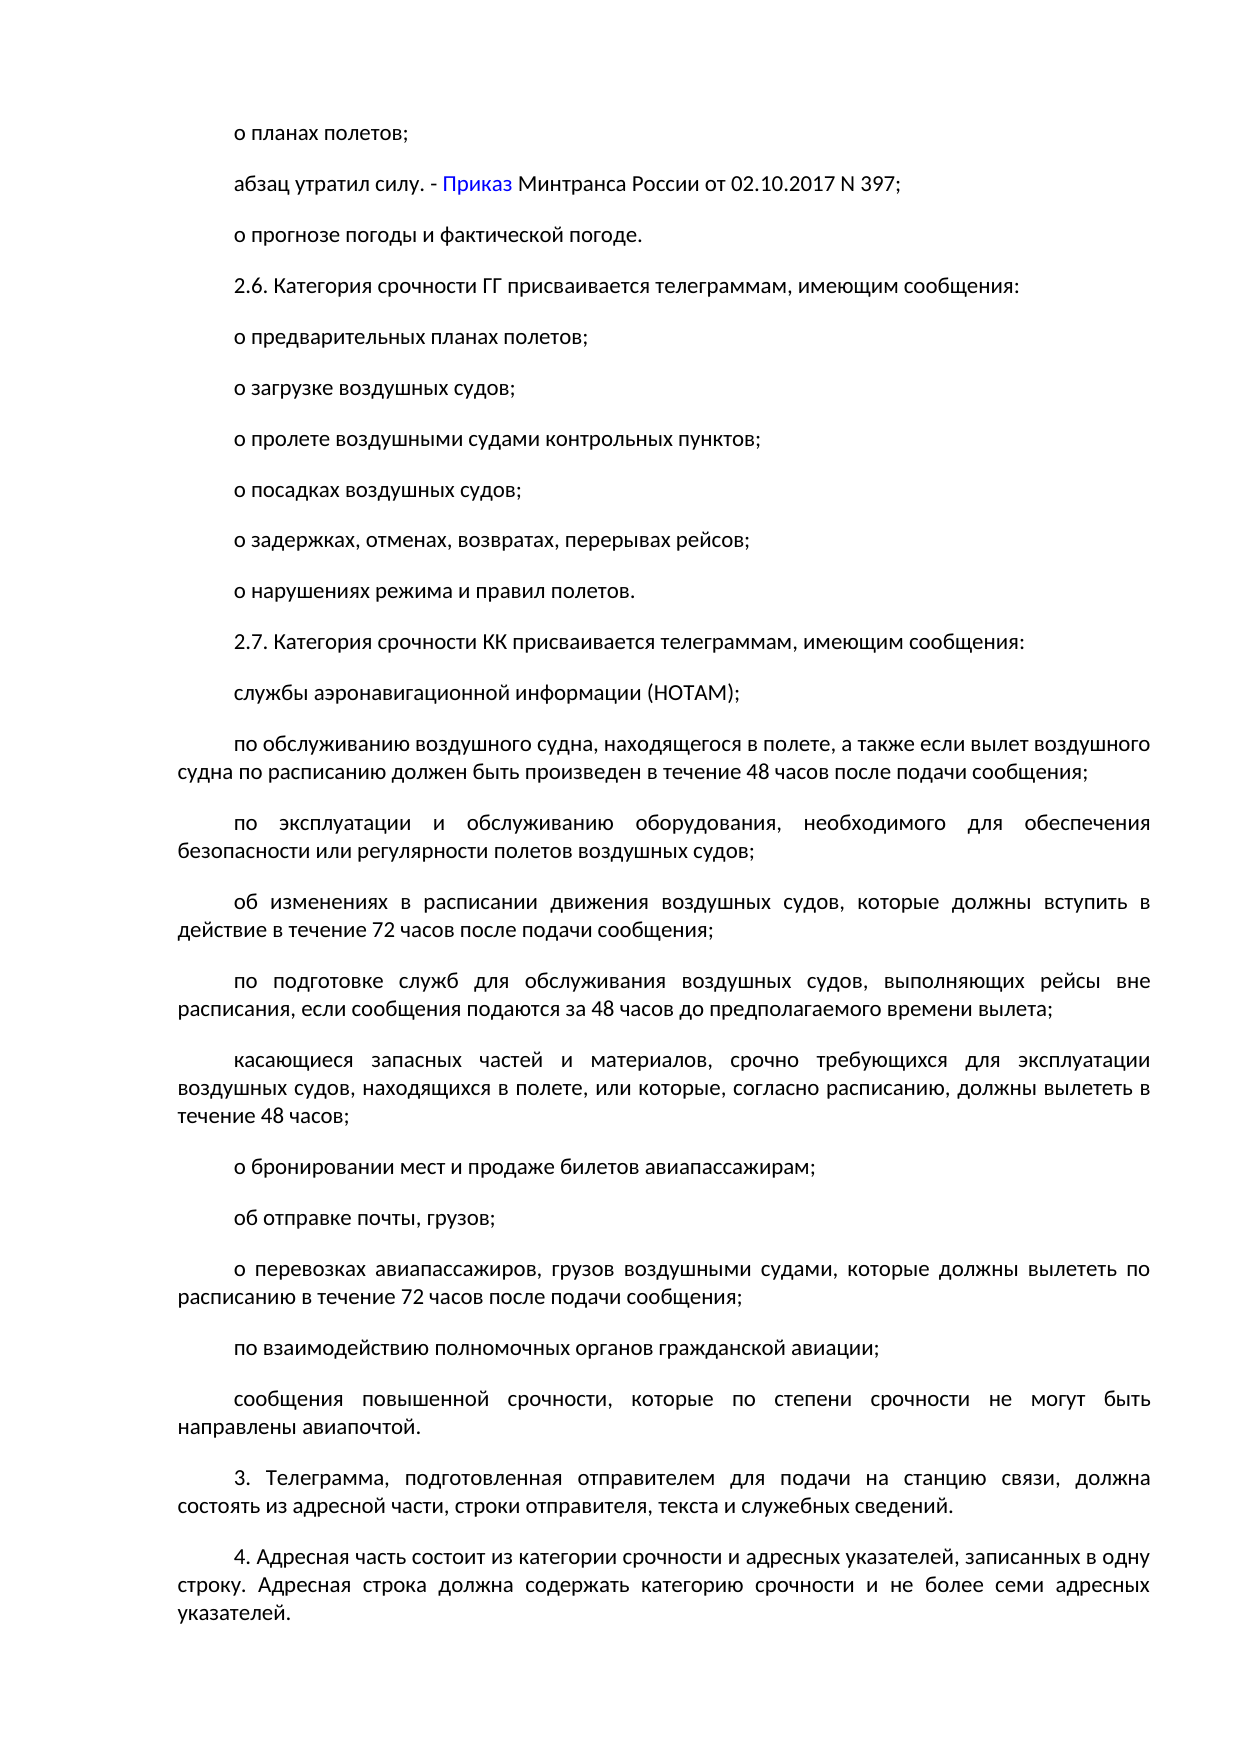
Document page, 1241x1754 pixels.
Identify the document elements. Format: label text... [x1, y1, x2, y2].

text о перевозках авиапассажиров, грузов воздушными судами, которые должны вылететь по расписанию в течение 72 часов после подачи сообщения; [177, 1254, 1152, 1310]
text о загрузке воздушных судов; [177, 373, 1152, 401]
text по подготовке служб для обслуживания воздушных судов, выполняющих рейсы вне расписания, если сообщения подаются за 48 часов до предполагаемого времени вылета; [177, 966, 1152, 1022]
text абзац утратил силу. - Приказ Минтранса России от 02.10.2017 N 397; [177, 169, 1152, 197]
text о прогнозе погоды и фактической погоде. [177, 220, 1152, 248]
text о пролете воздушными судами контрольных пунктов; [177, 424, 1152, 452]
text по взаимодействию полномочных органов гражданской авиации; [177, 1333, 1152, 1361]
text об отправке почты, грузов; [177, 1203, 1152, 1231]
text 4. Адресная часть состоит из категории срочности и адресных указателей, записанных в одну строку. Адресная строка должна содержать категорию срочности и не более семи адресных указателей. [177, 1542, 1152, 1626]
text касающиеся запасных частей и материалов, срочно требующихся для эксплуатации воздушных судов, находящихся в полете, или которые, согласно расписанию, должны вылететь в течение 48 часов; [177, 1045, 1152, 1129]
text службы аэронавигационной информации (НОТАМ); [177, 678, 1152, 706]
text об изменениях в расписании движения воздушных судов, которые должны вступить в действие в течение 72 часов после подачи сообщения; [177, 887, 1152, 943]
text о посадках воздушных судов; [177, 475, 1152, 503]
text сообщения повышенной срочности, которые по степени срочности не могут быть направлены авиапочтой. [177, 1384, 1152, 1440]
text о бронировании мест и продаже билетов авиапассажирам; [177, 1152, 1152, 1180]
text о предварительных планах полетов; [177, 322, 1152, 350]
text 3. Телеграмма, подготовленная отправителем для подачи на станцию связи, должна состоять из адресной части, строки отправителя, текста и служебных сведений. [177, 1463, 1152, 1519]
text о задержках, отменах, возвратах, перерывах рейсов; [177, 526, 1152, 554]
text 2.7. Категория срочности КК присваивается телеграммам, имеющим сообщения: [177, 627, 1152, 656]
text о нарушениях режима и правил полетов. [177, 577, 1152, 604]
text 2.6. Категория срочности ГГ присваивается телеграммам, имеющим сообщения: [177, 271, 1152, 299]
text по обслуживанию воздушного судна, находящегося в полете, а также если вылет воздушного судна по расписанию должен быть произведен в течение 48 часов после подачи сообщения; [177, 729, 1152, 785]
text о планах полетов; [177, 118, 1152, 146]
text по эксплуатации и обслуживанию оборудования, необходимого для обеспечения безопасности или регулярности полетов воздушных судов; [177, 808, 1152, 864]
